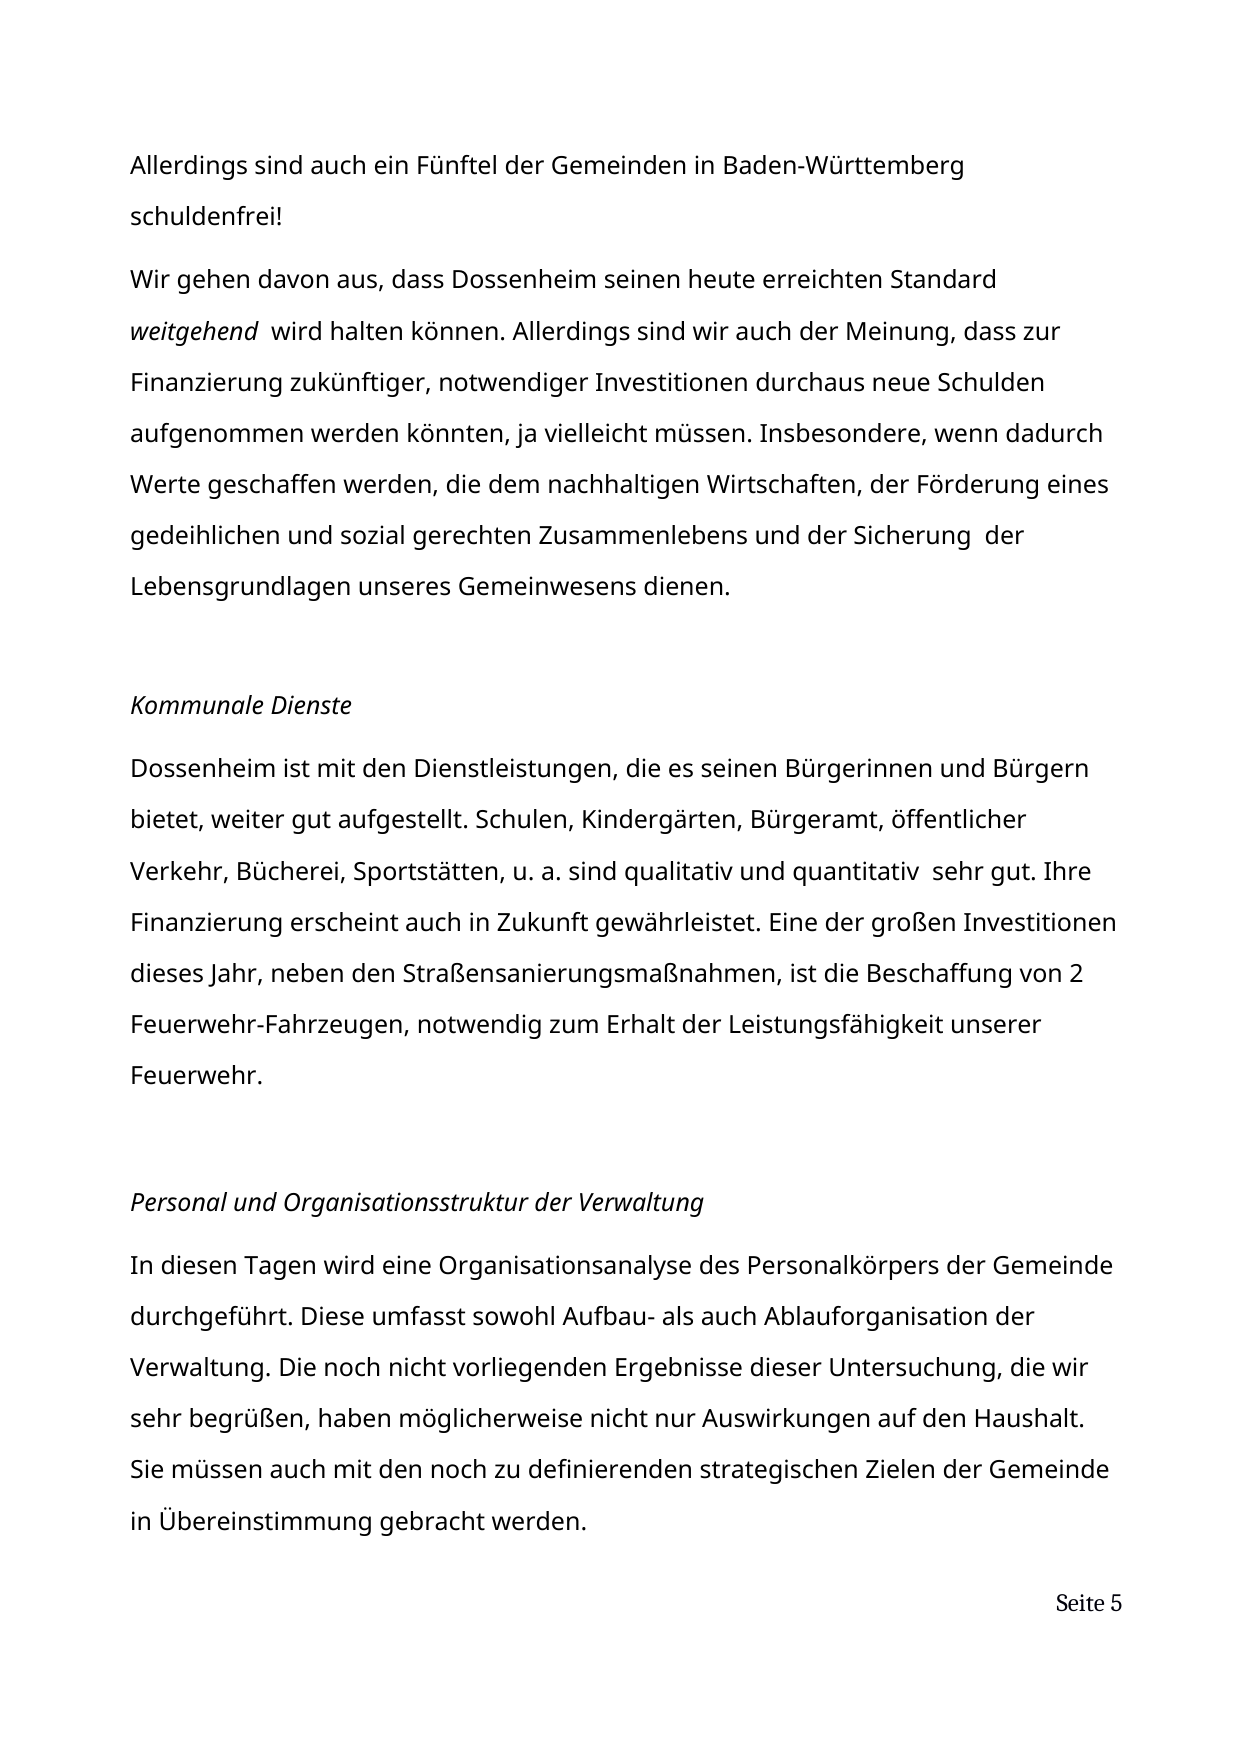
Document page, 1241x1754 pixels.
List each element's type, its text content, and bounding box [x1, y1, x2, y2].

text Dossenheim ist mit den Dienstleistungen, die es seinen Bürgerinnen und Bürgern bietet, weiter gut aufgestellt. Schulen, Kindergärten, Bürgeramt, öffentlicher Verkehr, Bücherei, Sportstätten, u. a. sind qualitativ und quantitativ sehr gut. Ihre Finanzierung erscheint auch in Zukunft gewährleistet. Eine der großen Investitionen dieses Jahr, neben den Straßensanierungsmaßnahmen, ist die Beschaffung von 2 Feuerwehr-Fahrzeugen, notwendig zum Erhalt der Leistungsfähigkeit unserer Feuerwehr. [130, 751, 1122, 1091]
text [130, 1248, 1122, 1537]
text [130, 148, 1122, 233]
text Kommunale Dienste [130, 688, 1122, 722]
text Personal und Organisationsstruktur der Verwaltung [130, 1184, 1122, 1218]
text Wir gehen davon aus, dass Dossenheim seinen heute erreichten Standard weitgehend wird halten können. Allerdings sind wir auch der Meinung, dass zur Finanzierung zukünftiger, notwendiger Investitionen durchaus neue Schulden aufgenommen werden könnten, ja vielleicht müssen. Insbesondere, wenn dadurch Werte geschaffen werden, die dem nachhaltigen Wirtschaften, der Förderung eines gedeihlichen und sozial gerechten Zusammenlebens und der Sicherung der Lebensgrundlagen unseres Gemeinwesens dienen. [130, 262, 1122, 602]
